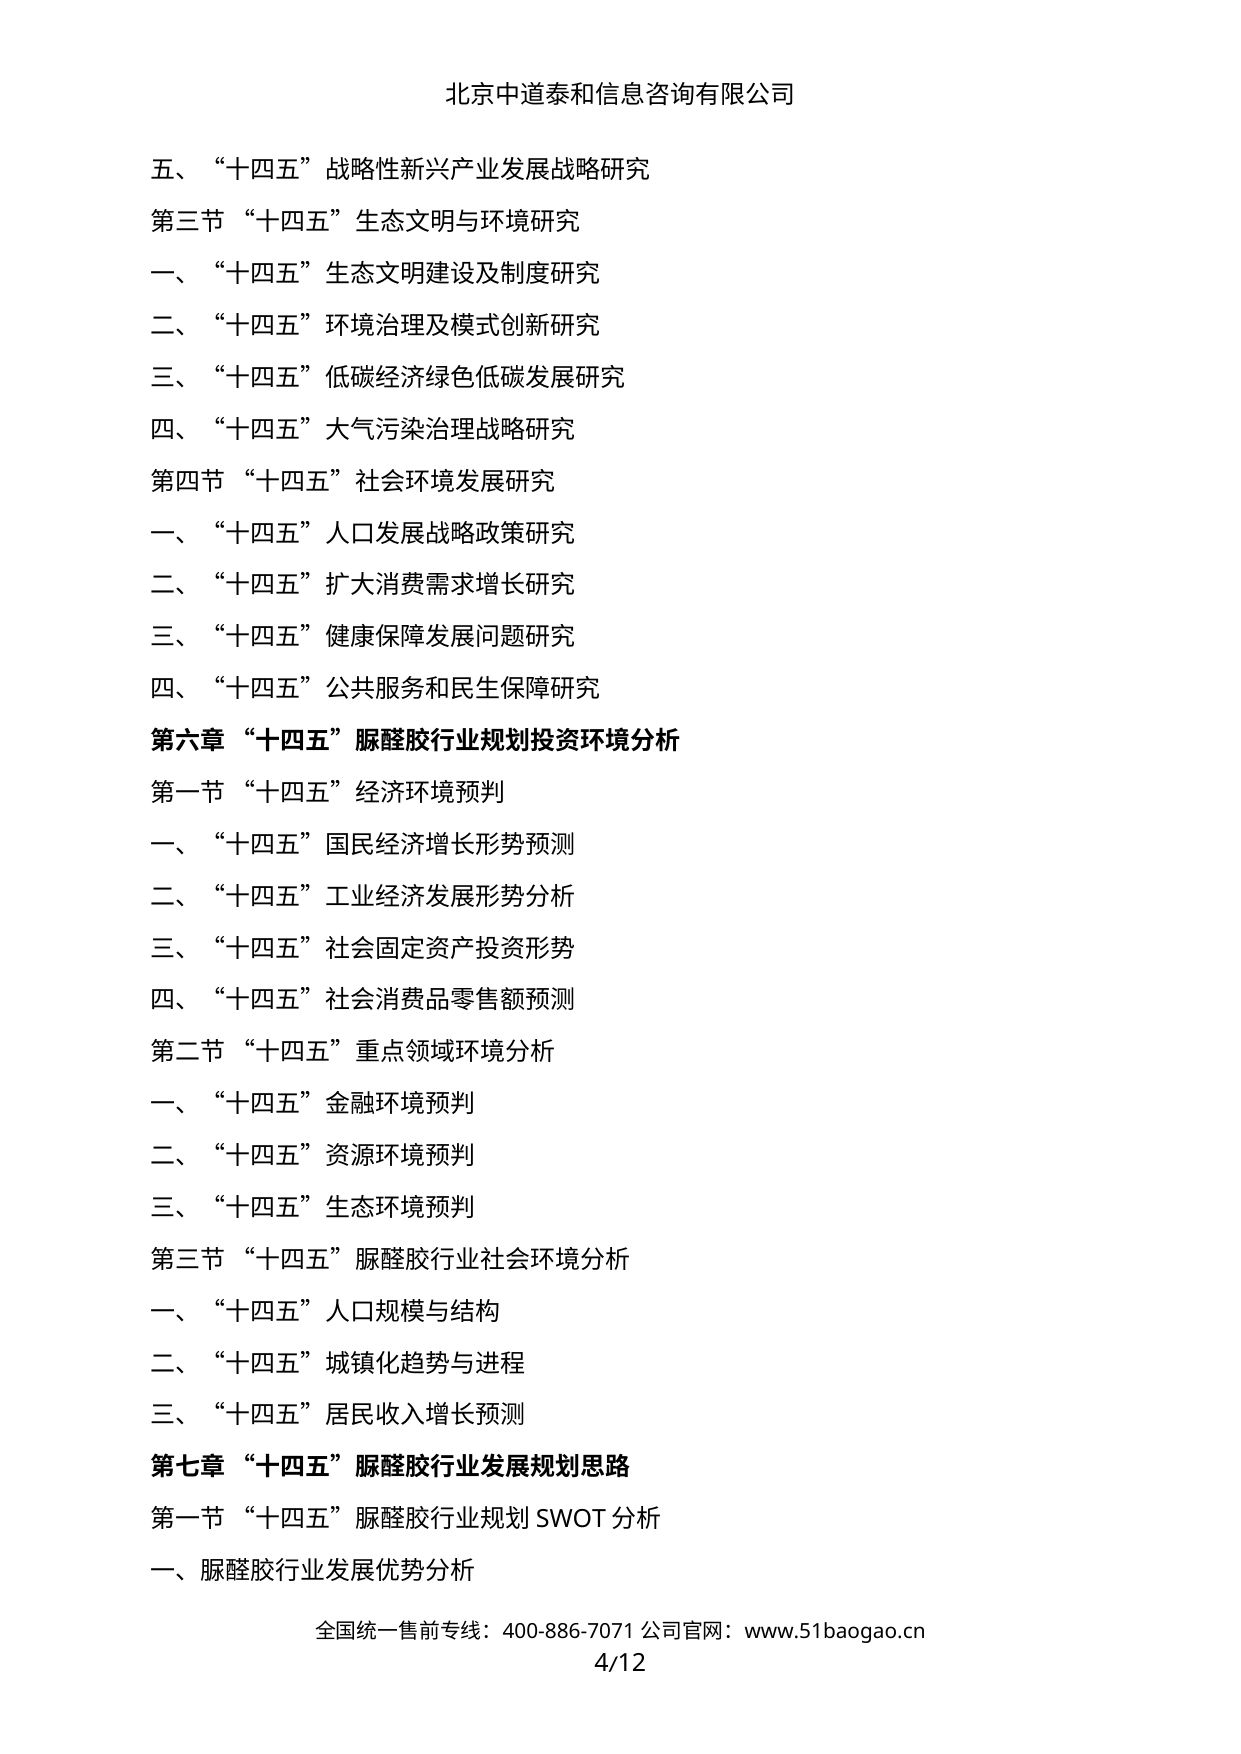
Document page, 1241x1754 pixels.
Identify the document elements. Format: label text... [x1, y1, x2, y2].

text 第六章 “十四五”脲醛胶行业规划投资环境分析 [150, 721, 1090, 757]
text 三、“十四五”社会固定资产投资形势 [150, 928, 1090, 964]
text 第三节 “十四五”生态文明与环境研究 [150, 202, 1090, 238]
text 第一节 “十四五”经济环境预判 [150, 772, 1090, 809]
text 五、“十四五”战略性新兴产业发展战略研究 [150, 150, 1090, 186]
text 一、“十四五”国民经济增长形势预测 [150, 824, 1090, 861]
text 一、“十四五”金融环境预判 [150, 1084, 1090, 1120]
text 三、“十四五”低碳经济绿色低碳发展研究 [150, 357, 1090, 394]
text 第四节 “十四五”社会环境发展研究 [150, 461, 1090, 497]
text 一、“十四五”生态文明建设及制度研究 [150, 254, 1090, 290]
text 四、“十四五”社会消费品零售额预测 [150, 980, 1090, 1016]
text 第二节 “十四五”重点领域环境分析 [150, 1032, 1090, 1068]
text 二、“十四五”资源环境预判 [150, 1136, 1090, 1172]
text 三、“十四五”生态环境预判 [150, 1187, 1090, 1224]
text 三、“十四五”居民收入增长预测 [150, 1395, 1090, 1431]
text 四、“十四五”大气污染治理战略研究 [150, 409, 1090, 446]
text 第三节 “十四五”脲醛胶行业社会环境分析 [150, 1239, 1090, 1276]
text 二、“十四五”工业经济发展形势分析 [150, 876, 1090, 912]
text 三、“十四五”健康保障发展问题研究 [150, 617, 1090, 653]
text 二、“十四五”扩大消费需求增长研究 [150, 565, 1090, 601]
text 一、脲醛胶行业发展优势分析 [150, 1551, 1090, 1587]
text 一、“十四五”人口发展战略政策研究 [150, 513, 1090, 549]
text 第一节 “十四五”脲醛胶行业规划SWOT分析 [150, 1499, 1090, 1535]
text 二、“十四五”环境治理及模式创新研究 [150, 306, 1090, 342]
text 一、“十四五”人口规模与结构 [150, 1291, 1090, 1327]
text 二、“十四五”城镇化趋势与进程 [150, 1343, 1090, 1379]
text 四、“十四五”公共服务和民生保障研究 [150, 669, 1090, 705]
text 第七章 “十四五”脲醛胶行业发展规划思路 [150, 1447, 1090, 1483]
